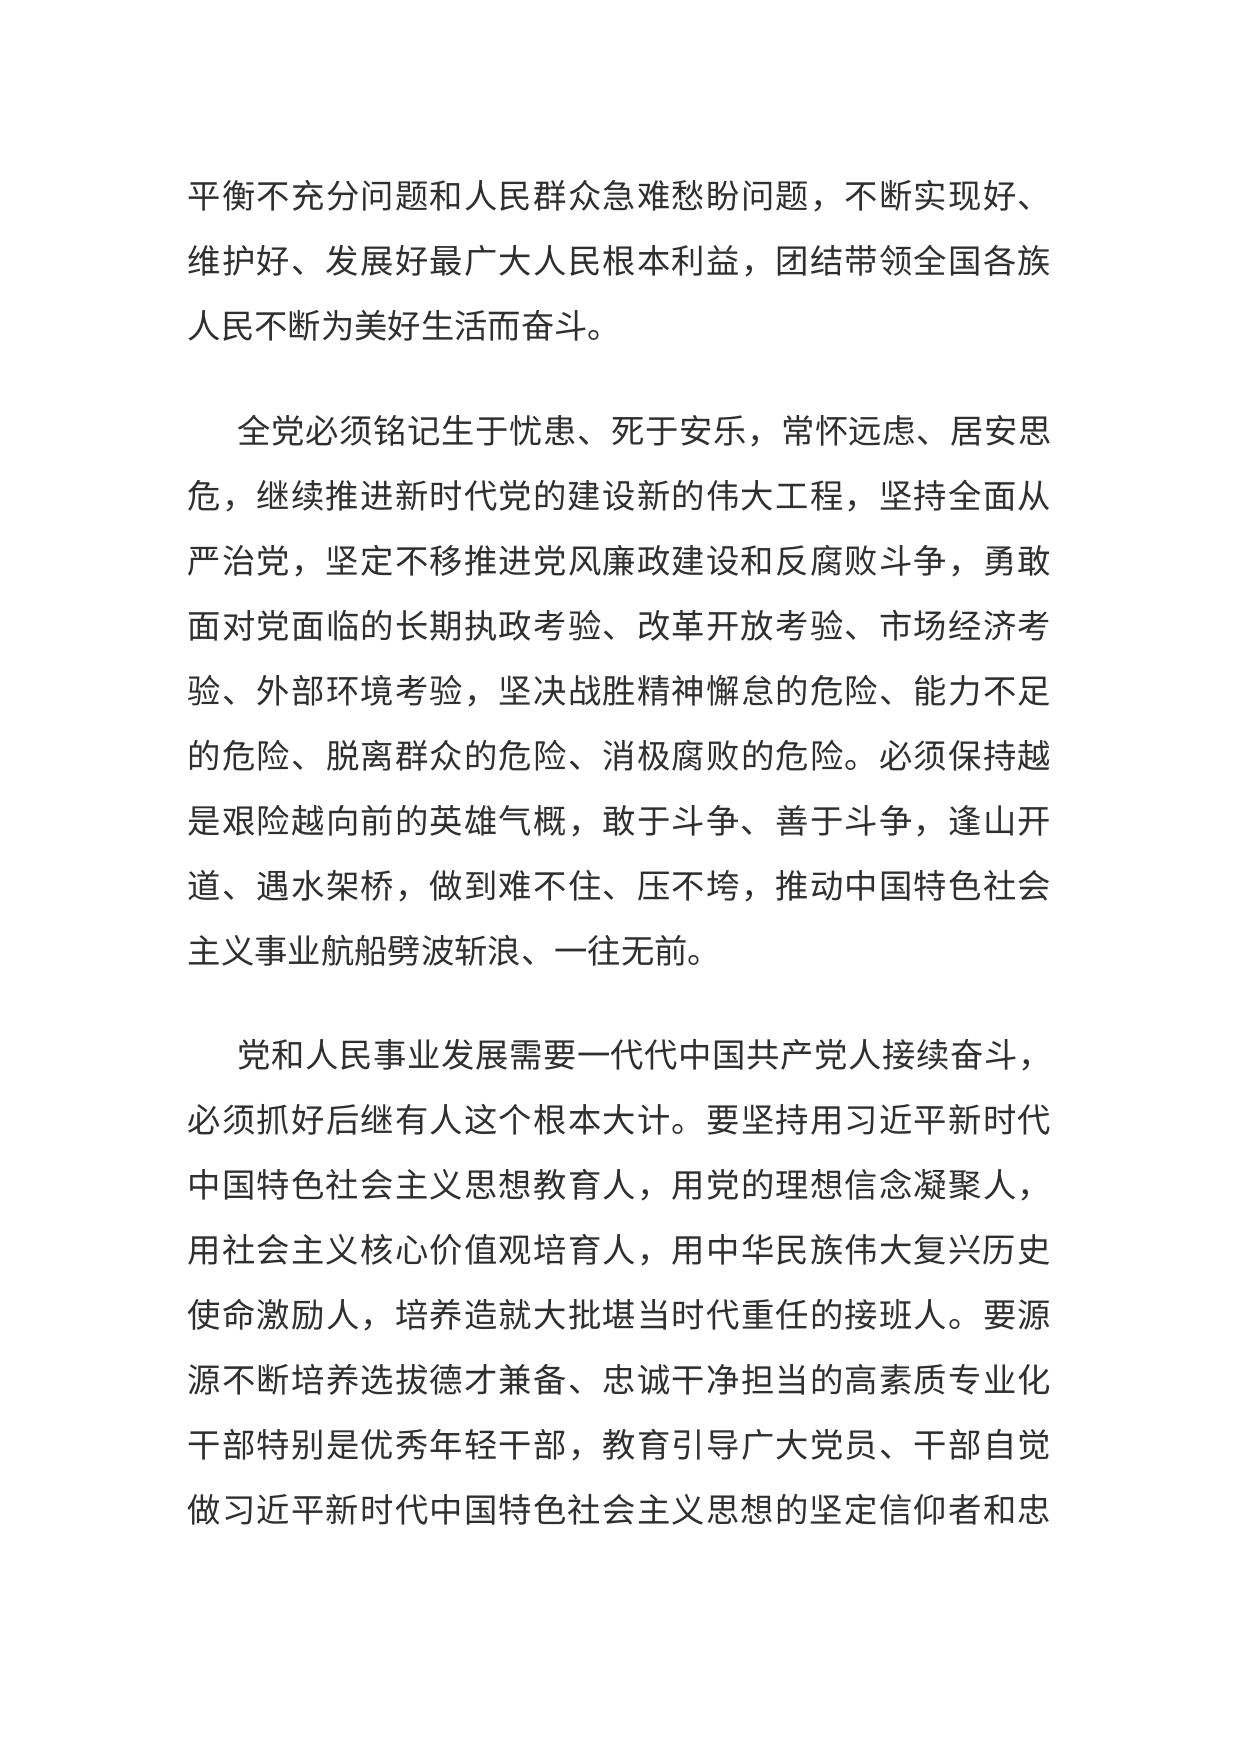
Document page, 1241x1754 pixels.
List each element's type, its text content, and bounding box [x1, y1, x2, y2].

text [187, 1020, 1053, 1540]
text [187, 162, 1053, 357]
text 全党必须铭记生于忧患、死于安乐，常怀远虑、居安思危，继续推进新时代党的建设新的伟大工程，坚持全面从严治党，坚定不移推进党风廉政建设和反腐败斗争，勇敢面对党面临的长期执政考验、改革开放考验、市场经济考验、外部环境考验，坚决战胜精神懈怠的危险、能力不足的危险、脱离群众的危险、消极腐败的危险。必须保持越是艰险越向前的英雄气概，敢于斗争、善于斗争，逢山开道、遇水架桥，做到难不住、压不垮，推动中国特色社会主义事业航船劈波斩浪、一往无前。 [187, 396, 1053, 981]
